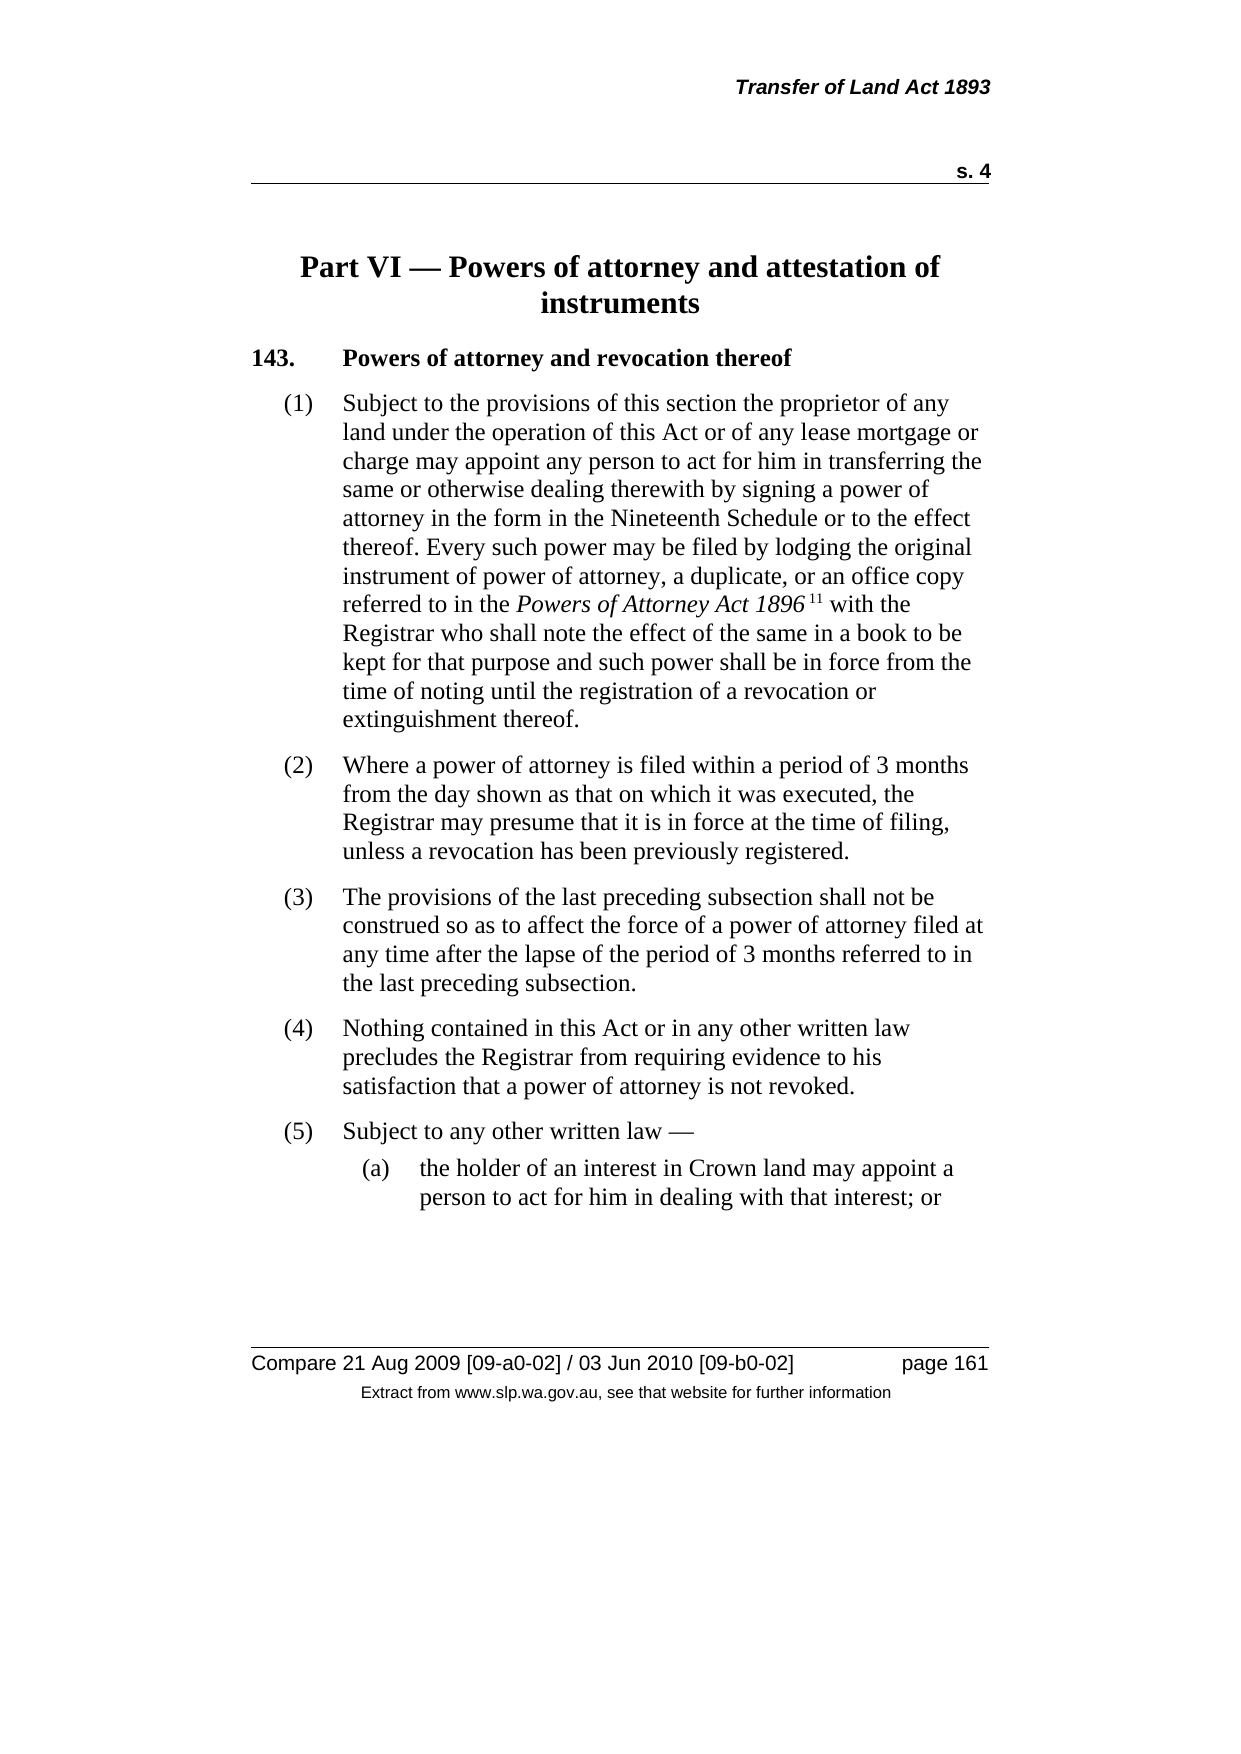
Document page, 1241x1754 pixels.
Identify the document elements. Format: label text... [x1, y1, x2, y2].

subtitle 143. Powers of attorney and revocation thereof [251, 343, 989, 372]
text (5) Subject to any other written law — [251, 1116, 989, 1145]
text (a) the holder of an interest in Crown land may appoint a person to act for him in dealing with that interest; or [251, 1153, 989, 1211]
text (3) The provisions of the last preceding subsection shall not be construed so as to affect the force of a power of attorney filed at any time after the lapse of the period of 3 months referred to in the last preceding subsection. [251, 882, 989, 997]
text (4) Nothing contained in this Act or in any other written law precludes the Registrar from requiring evidence to his satisfaction that a power of attorney is not revoked. [251, 1013, 989, 1099]
subtitle Part VI — Powers of attorney and attestation of instruments [251, 248, 989, 320]
text (1) Subject to the provisions of this section the proprietor of any land under the operation of this Act or of any lease mortgage or charge may appoint any person to act for him in transferring the same or otherwise dealing therewith by signing a power of attorney in the form in the Nineteenth Schedule or to the effect thereof. Every such power may be filed by lodging the original instrument of power of attorney, a duplicate, or an office copy referred to in the Powers of Attorney Act 1896 11 with the Registrar who shall note the effect of the same in a book to be kept for that purpose and such power shall be in force from the time of noting until the registration of a revocation or extinguishment thereof. [251, 388, 989, 733]
text (2) Where a power of attorney is filed within a period of 3 months from the day shown as that on which it was executed, the Registrar may presume that it is in force at the time of filing, unless a revocation has been previously registered. [251, 750, 989, 865]
